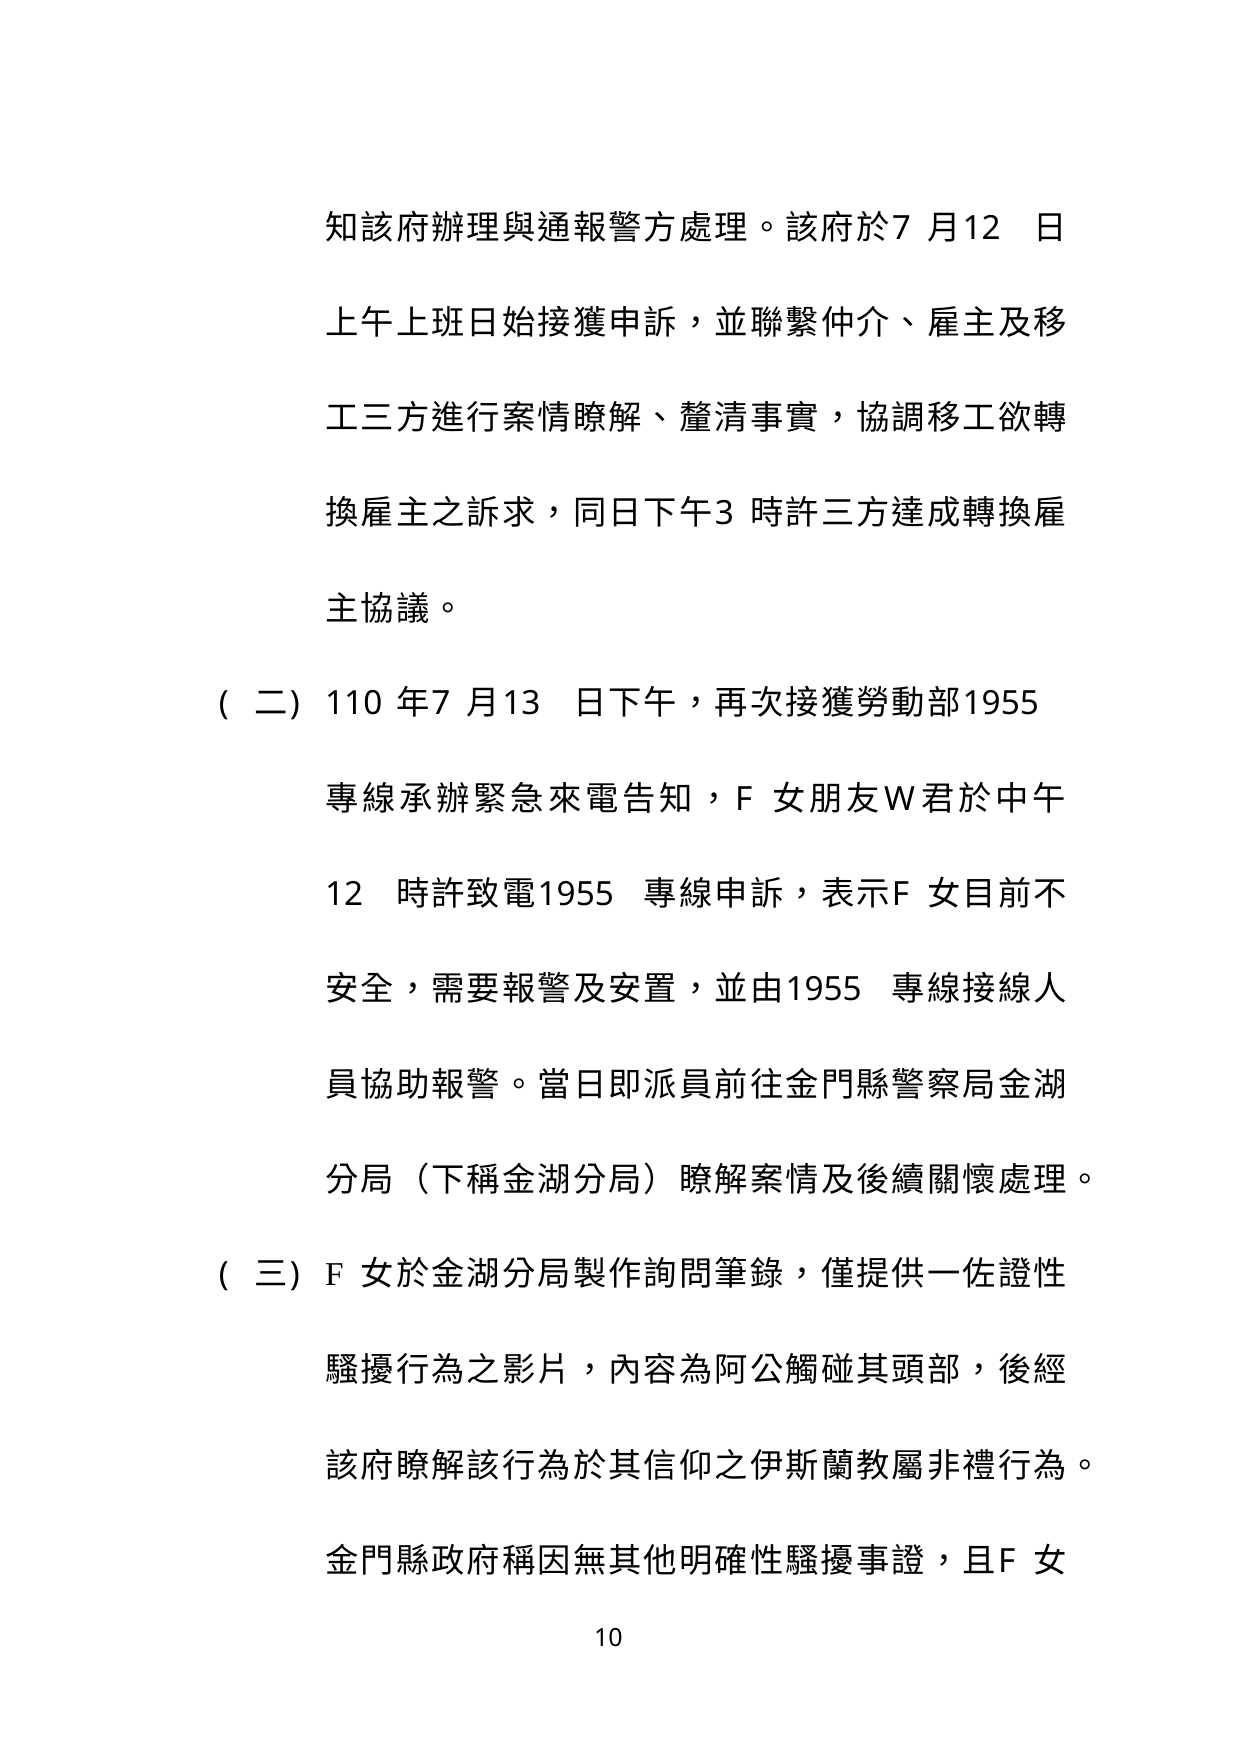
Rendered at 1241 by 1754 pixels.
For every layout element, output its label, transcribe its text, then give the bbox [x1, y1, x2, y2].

subtitle 110年7月13日下午，再次接獲勞動部1955專線承辦緊急來電告知，F女朋友W君於中午12時許致電1955專線申訴，表示F女目前不安全，需要報警及安置，並由1955專線接線人員協助報警。當日即派員前往金門縣警察局金湖分局（下稱金湖分局）瞭解案情及後續關懷處理。 [219, 653, 1069, 1224]
